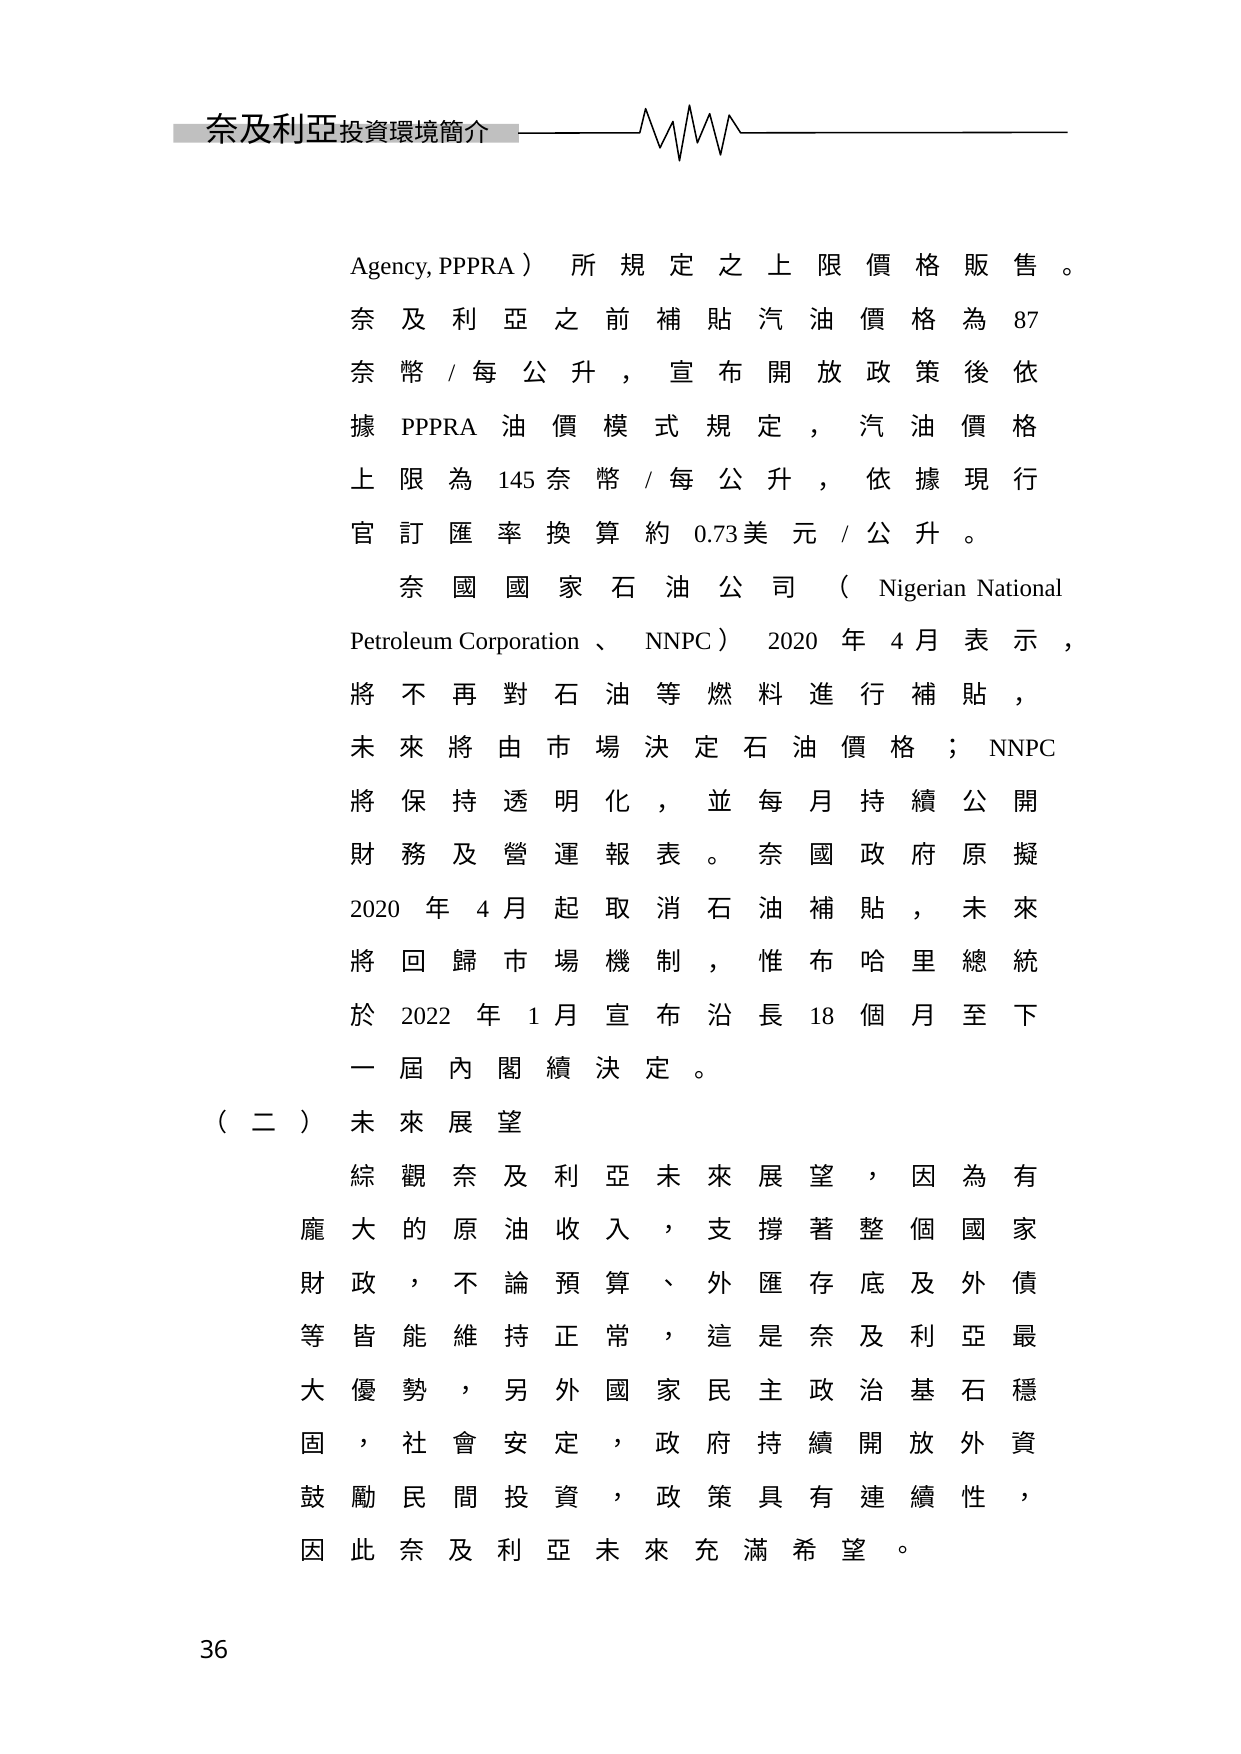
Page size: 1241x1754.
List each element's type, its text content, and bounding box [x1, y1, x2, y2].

text 奈國國家石油公司（Nigerian National Petroleum Corporation、NNPC）2020年4月表示，將不再對石油等燃料進行補貼，未來將由市場決定石油價格；NNPC將保持透明化，並每月持續公開財務及營運報表。奈國政府原擬2020年4月起取消石油補貼，未來將回歸市場機制，惟布哈里總統於2022年1月宣布沿長18個月至下一屆內閣續決定。 [325, 558, 1063, 1094]
text （二）未來展望 [202, 1094, 1063, 1147]
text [325, 237, 1063, 558]
text 綜觀奈及利亞未來展望，因為有龐大的原油收入，支撐著整個國家財政，不論預算、外匯存底及外債等皆能維持正常，這是奈及利亞最大優勢，另外國家民主政治基石穩固，社會安定，政府持續開放外資、鼓勵民間投資，政策具有連續性，因此奈及利亞未來充滿希望。 [276, 1147, 1063, 1576]
